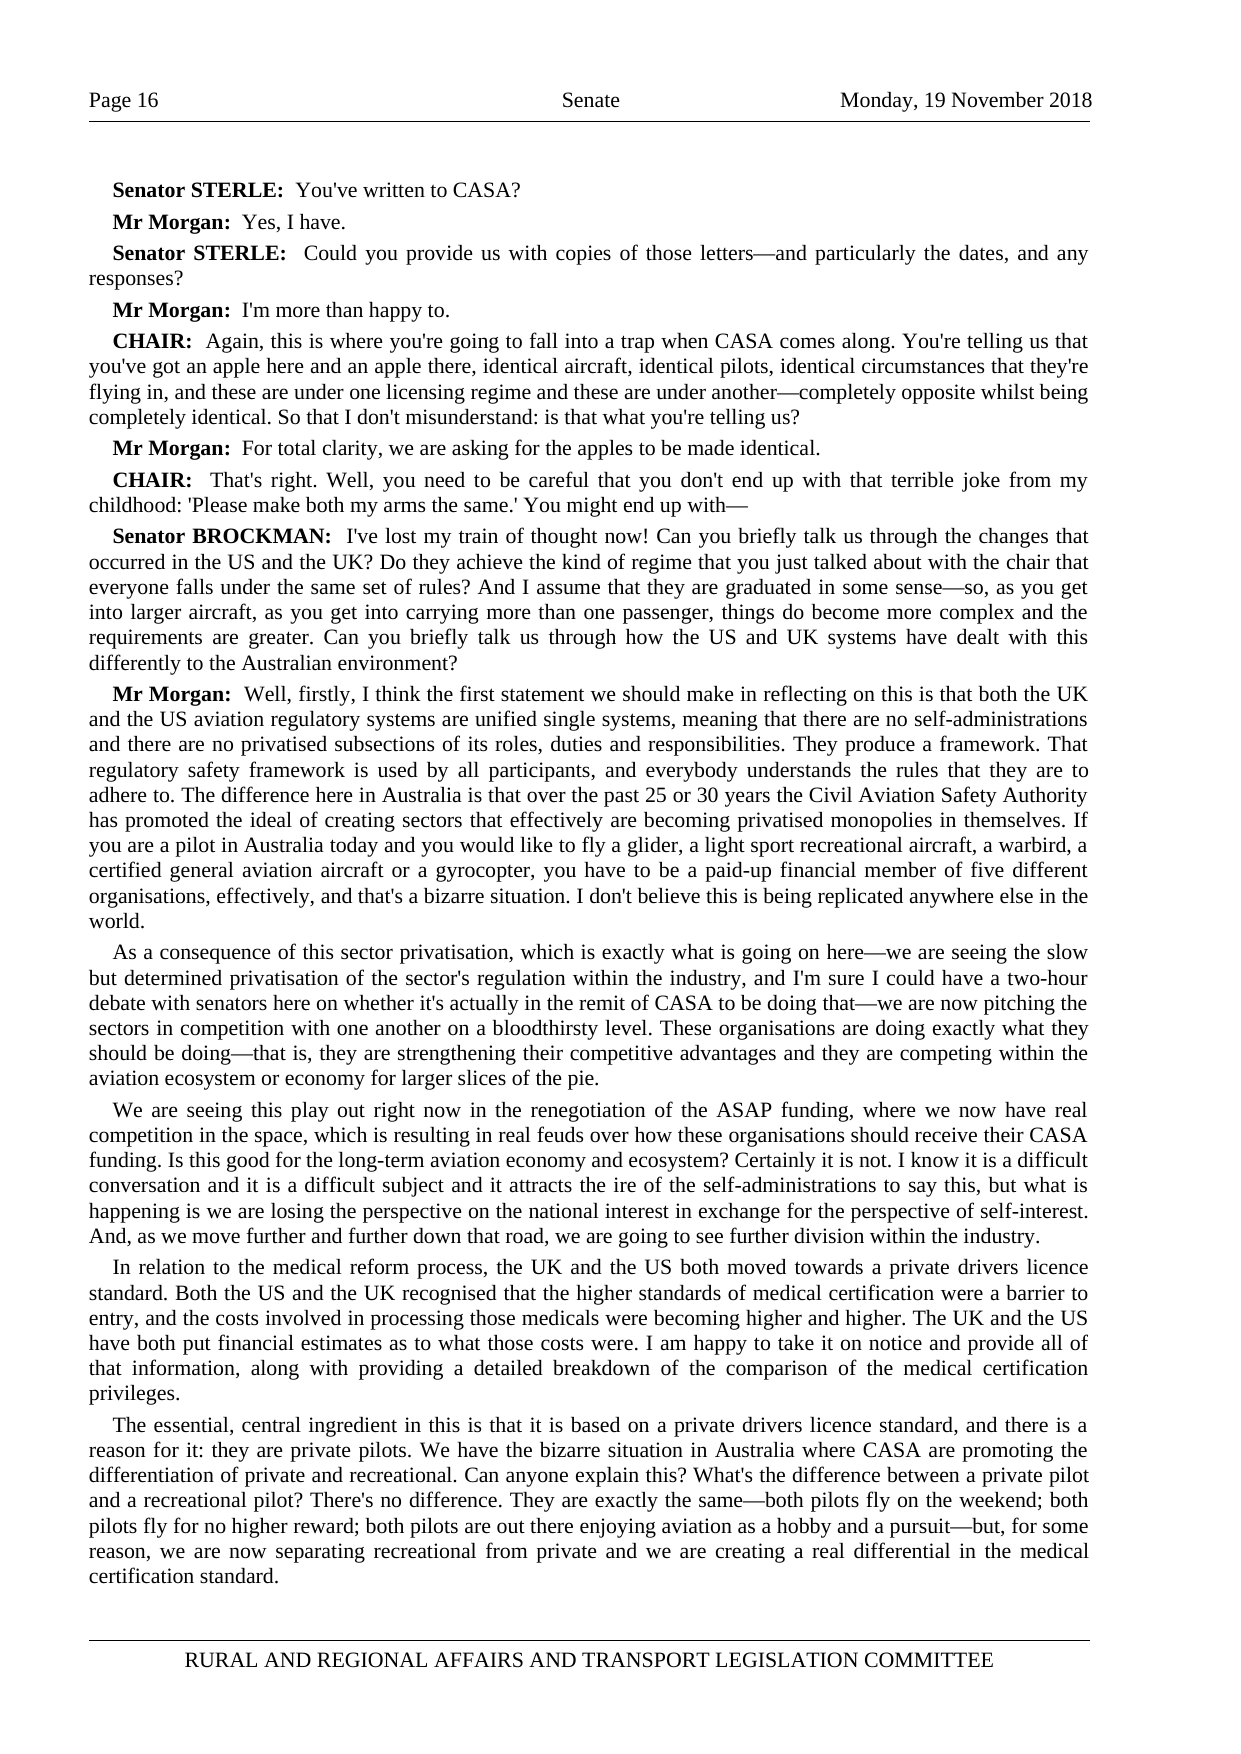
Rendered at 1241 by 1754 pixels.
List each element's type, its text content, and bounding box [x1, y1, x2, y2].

text Could you provide us with copies of those letters—and particularly the dates, and any responses? [89, 240, 1090, 291]
text The essential, central ingredient in this is that it is based on a private drivers licence standard, and there is a reason for it: they are private pilots. We have the bizarre situation in Australia where CASA are promoting the differentiation of private and recreational. Can anyone explain this? What's the difference between a private pilot and a recreational pilot? There's no difference. They are exactly the same—both pilots fly on the weekend; both pilots fly for no higher reward; both pilots are out there enjoying aviation as a hobby and a pursuit—but, for some reason, we are now separating recreational from private and we are creating a real differential in the medical certification standard. [89, 1412, 1090, 1588]
text We are seeing this play out right now in the renegotiation of the ASAP funding, where we now have real competition in the space, which is resulting in real feuds over how these organisations should receive their CASA funding. Is this good for the long-term aviation economy and ecosystem? Certainly it is not. I know it is a difficult conversation and it is a difficult subject and it attracts the ire of the self-administrations to say this, but what is happening is we are losing the perspective on the national interest in exchange for the perspective of self-interest. And, as we move further and further down that road, we are going to see further division within the industry. [89, 1097, 1090, 1248]
text Again, this is where you're going to fall into a trap when CASA comes along. You're telling us that you've got an apple here and an apple there, identical aircraft, identical pilots, identical circumstances that they're flying in, and these are under one licensing regime and these are under another—completely opposite whilst being completely identical. So that I don't misunderstand: is that what you're telling us? [89, 328, 1090, 429]
text As a consequence of this sector privatisation, which is exactly what is going on here—we are seeing the slow but determined privatisation of the sector's regulation within the industry, and I'm sure I could have a two-hour debate with senators here on whether it's actually in the remit of CASA to be doing that—we are now pitching the sectors in competition with one another on a bloodthirsty level. These organisations are doing exactly what they should be doing—that is, they are strengthening their competitive advantages and they are competing within the aviation ecosystem or economy for larger slices of the pie. [89, 939, 1090, 1091]
text Well, firstly, I think the first statement we should make in reflecting on this is that both the UK and the US aviation regulatory systems are unified single systems, meaning that there are no self-administrations and there are no privatised subsections of its roles, duties and responsibilities. They produce a framework. That regulatory safety framework is used by all participants, and everybody understands the rules that they are to adhere to. The difference here in Australia is that over the past 25 or 30 years the Civil Aviation Safety Authority has promoted the ideal of creating sectors that effectively are becoming privatised monopolies in themselves. If you are a pilot in Australia today and you would like to fly a glider, a light sport recreational aircraft, a warbird, a certified general aviation aircraft or a gyrocopter, you have to be a paid-up financial member of five different organisations, effectively, and that's a bizarre situation. I don't believe this is being replicated anywhere else in the world. [89, 681, 1090, 933]
text That's right. Well, you need to be careful that you don't end up with that terrible joke from my childhood: 'Please make both my arms the same.' You might end up with— [89, 467, 1090, 517]
text I'm more than happy to. [89, 297, 1090, 322]
text I've lost my train of thought now! Can you briefly talk us through the changes that occurred in the US and the UK? Do they achieve the kind of regime that you just talked about with the chair that everyone falls under the same set of rules? And I assume that they are graduated in some sense—so, as you get into larger aircraft, as you get into carrying more than one passenger, things do become more complex and the requirements are greater. Can you briefly talk us through how the US and UK systems have dealt with this differently to the Australian environment? [89, 523, 1090, 675]
text Yes, I have. [89, 209, 1090, 234]
text In relation to the medical reform process, the UK and the US both moved towards a private drivers licence standard. Both the US and the UK recognised that the higher standards of medical certification were a barrier to entry, and the costs involved in processing those medicals were becoming higher and higher. The UK and the US have both put financial estimates as to what those costs were. I am happy to take it on notice and provide all of that information, along with providing a detailed breakdown of the comparison of the medical certification privileges. [89, 1254, 1090, 1406]
text You've written to CASA? [89, 177, 1090, 202]
text For total clarity, we are asking for the apples to be made identical. [89, 435, 1090, 461]
